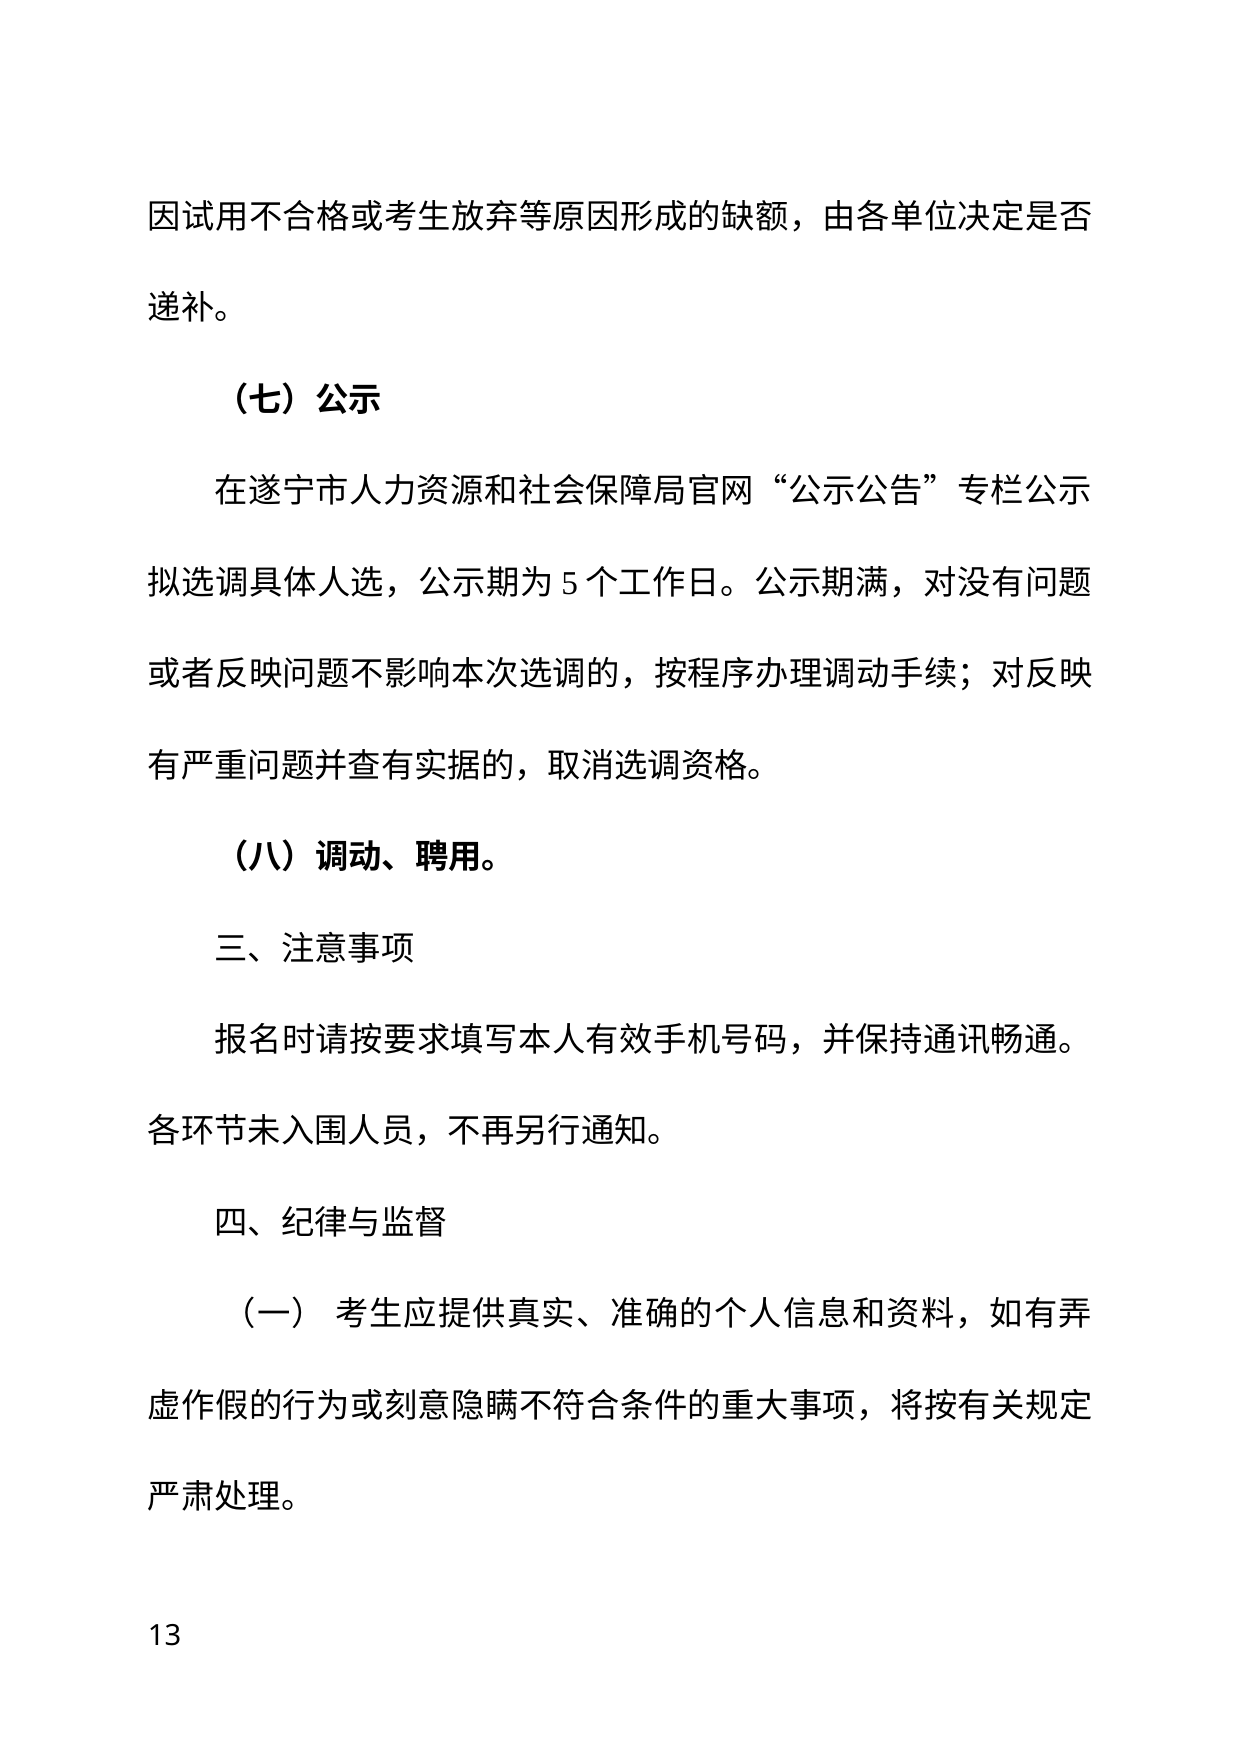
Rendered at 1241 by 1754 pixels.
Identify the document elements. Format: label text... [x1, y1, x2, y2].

text （七）公示 [148, 351, 1092, 442]
text 在遂宁市人力资源和社会保障局官网“公示公告”专栏公示拟选调具体人选，公示期为5个工作日。公示期满，对没有问题或者反映问题不影响本次选调的，按程序办理调动手续；对反映有严重问题并查有实据的，取消选调资格。 [148, 442, 1092, 808]
text （八）调动、聘用。 [148, 808, 1092, 900]
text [148, 168, 1092, 351]
text 报名时请按要求填写本人有效手机号码，并保持通讯畅通。各环节未入围人员，不再另行通知。 [148, 991, 1092, 1174]
text （一） 考生应提供真实、准确的个人信息和资料，如有弄虚作假的行为或刻意隐瞒不符合条件的重大事项，将按有关规定严肃处理。 [148, 1266, 1092, 1540]
text 三、注意事项 [148, 900, 1092, 991]
text 四、纪律与监督 [148, 1174, 1092, 1266]
